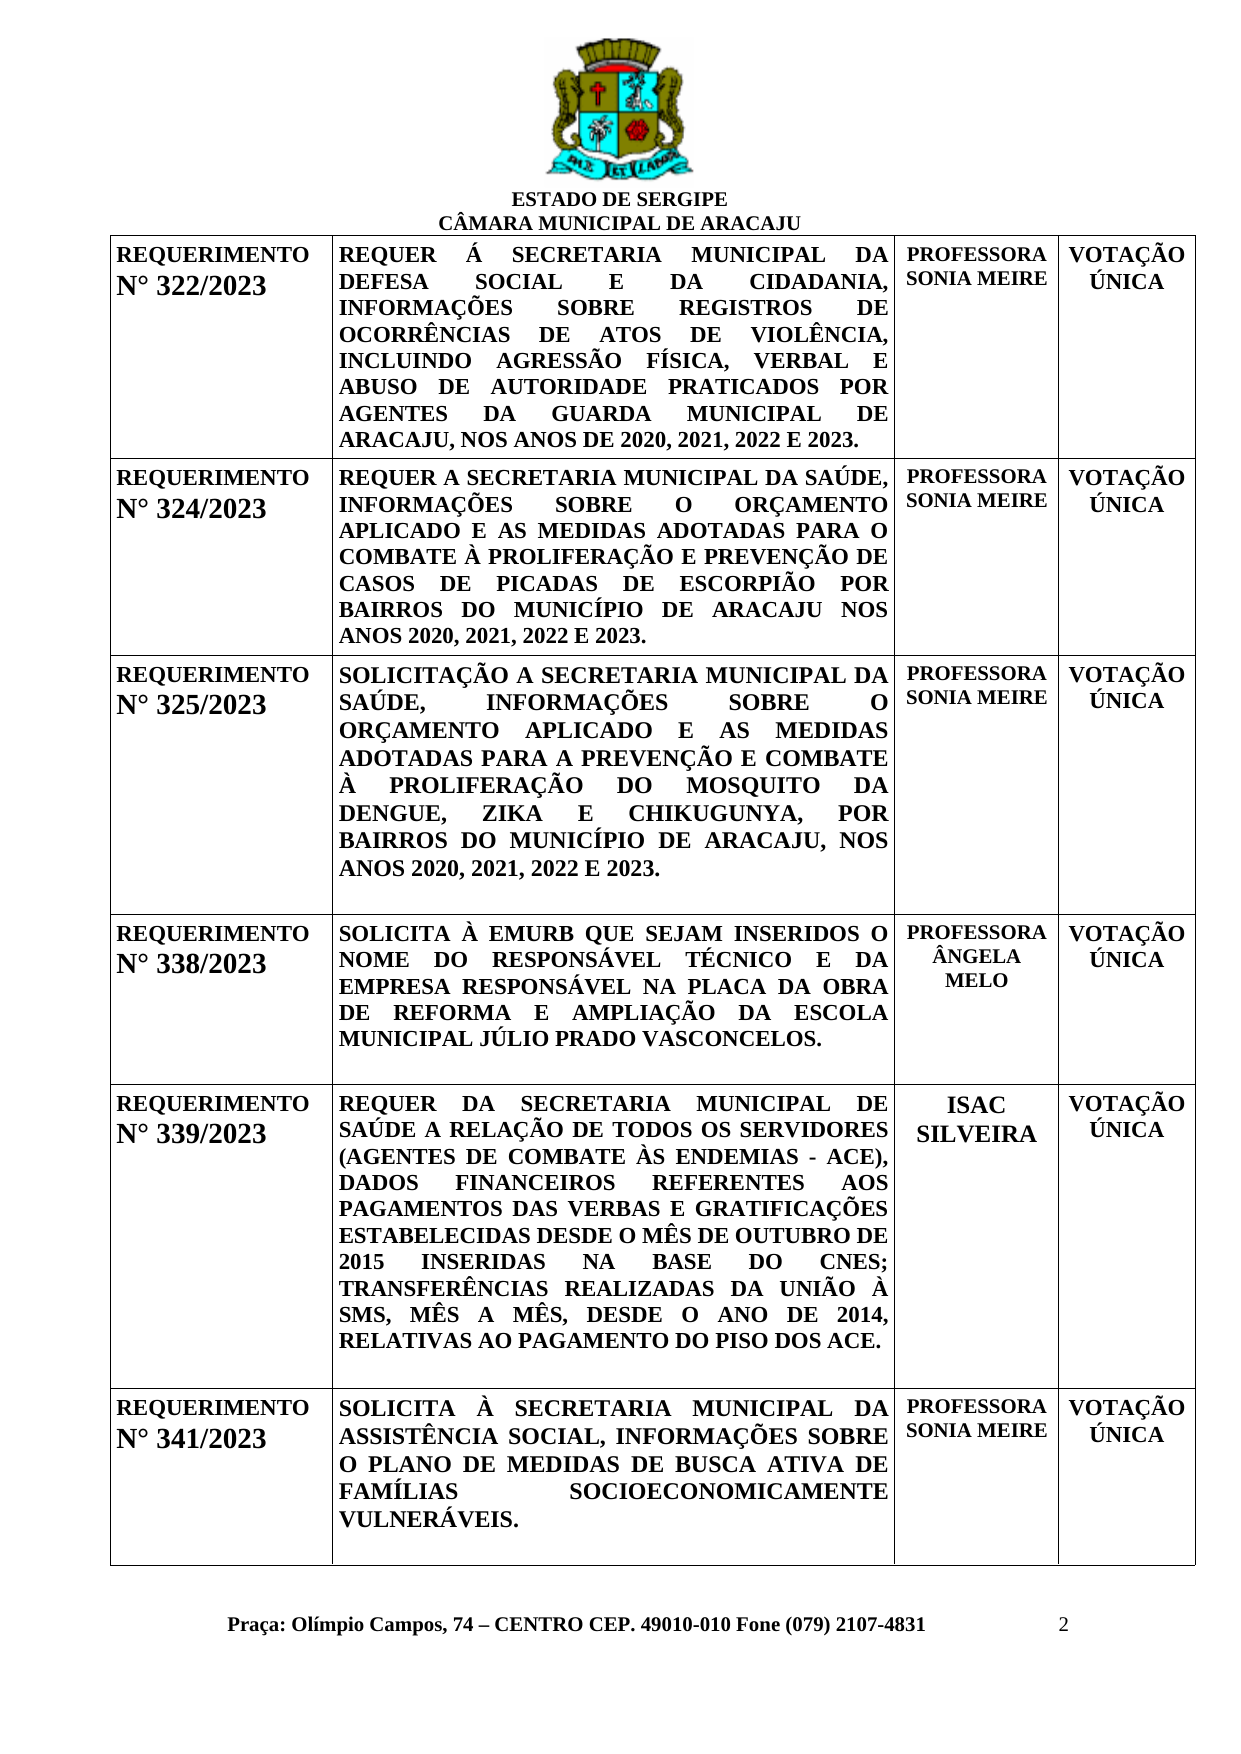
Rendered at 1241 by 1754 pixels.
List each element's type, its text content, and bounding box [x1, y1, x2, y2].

table_cell SOLICITA À EMURB QUE SEJAM INSERIDOS O NOME DO RESPONSÁVEL TÉCNICO E DA EMPRESA RESPONSÁVEL NA PLACA DA OBRA DE REFORMA E AMPLIAÇÃO DA ESCOLA MUNICIPAL JÚLIO PRADO VASCONCELOS. [333, 915, 894, 1084]
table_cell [895, 1389, 1058, 1564]
table_cell VOTAÇÃO ÚNICA [1059, 656, 1195, 914]
table_cell VOTAÇÃO ÚNICA [1059, 236, 1195, 458]
table_cell VOTAÇÃO ÚNICA [1059, 1085, 1195, 1388]
table_cell REQUERIMENTO N° 341/2023 [111, 1389, 332, 1564]
table_cell SOLICITAÇÃO A SECRETARIA MUNICIPAL DA SAÚDE, INFORMAÇÕES SOBRE O ORÇAMENTO APLICADO E AS MEDIDAS ADOTADAS PARA A PREVENÇÃO E COMBATE À PROLIFERAÇÃO DO MOSQUITO DA DENGUE, ZIKA E CHIKUGUNYA, POR BAIRROS DO MUNICÍPIO DE ARACAJU, NOS ANOS 2020, 2021, 2022 E 2023. [333, 656, 894, 914]
table_cell PROFESSORA SONIA MEIRE [895, 459, 1058, 654]
table_cell REQUER Á SECRETARIA MUNICIPAL DA DEFESA SOCIAL E DA CIDADANIA, INFORMAÇÕES SOBRE REGISTROS DE OCORRÊNCIAS DE ATOS DE VIOLÊNCIA, INCLUINDO AGRESSÃO FÍSICA, VERBAL E ABUSO DE AUTORIDADE PRATICADOS POR AGENTES DA GUARDA MUNICIPAL DE ARACAJU, NOS ANOS DE 2020, 2021, 2022 E 2023. [333, 236, 894, 458]
table_cell VOTAÇÃO ÚNICA [1059, 1389, 1195, 1564]
table_cell REQUER A SECRETARIA MUNICIPAL DA SAÚDE, INFORMAÇÕES SOBRE O ORÇAMENTO APLICADO E AS MEDIDAS ADOTADAS PARA O COMBATE À PROLIFERAÇÃO E PREVENÇÃO DE CASOS DE PICADAS DE ESCORPIÃO POR BAIRROS DO MUNICÍPIO DE ARACAJU NOS ANOS 2020, 2021, 2022 E 2023. [333, 459, 894, 654]
table_cell ISAC SILVEIRA [895, 1085, 1058, 1388]
table_cell VOTAÇÃO ÚNICA [1059, 915, 1195, 1084]
table_cell SOLICITA À SECRETARIA MUNICIPAL DA ASSISTÊNCIA SOCIAL, INFORMAÇÕES SOBRE O PLANO DE MEDIDAS DE BUSCA ATIVA DE FAMÍLIAS SOCIOECONOMICAMENTE VULNERÁVEIS. [333, 1389, 894, 1564]
table_cell PROFESSORAÂNGELA MELO [895, 915, 1058, 1084]
table_cell REQUERIMENTO N° 325/2023 [111, 656, 332, 914]
table_cell REQUERIMENTO N° 339/2023 [111, 1085, 332, 1388]
table_cell PROFESSORA SONIA MEIRE [895, 656, 1058, 914]
table_cell VOTAÇÃO ÚNICA [1059, 459, 1195, 654]
table_cell REQUERIMENTO N° 338/2023 [111, 915, 332, 1084]
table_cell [895, 236, 1058, 458]
table_cell REQUERIMENTO N° 322/2023 [111, 236, 332, 458]
table_cell REQUERIMENTO N° 324/2023 [111, 459, 332, 654]
table_cell REQUER DA SECRETARIA MUNICIPAL DE SAÚDE A RELAÇÃO DE TODOS OS SERVIDORES (AGENTES DE COMBATE ÀS ENDEMIAS - ACE), DADOS FINANCEIROS REFERENTES AOS PAGAMENTOS DAS VERBAS E GRATIFICAÇÕES ESTABELECIDAS DESDE O MÊS DE OUTUBRO DE 2015 INSERIDAS NA BASE DO CNES; TRANSFERÊNCIAS REALIZADAS DA UNIÃO À SMS, MÊS A MÊS, DESDE O ANO DE 2014, RELATIVAS AO PAGAMENTO DO PISO DOS ACE. [333, 1085, 894, 1388]
